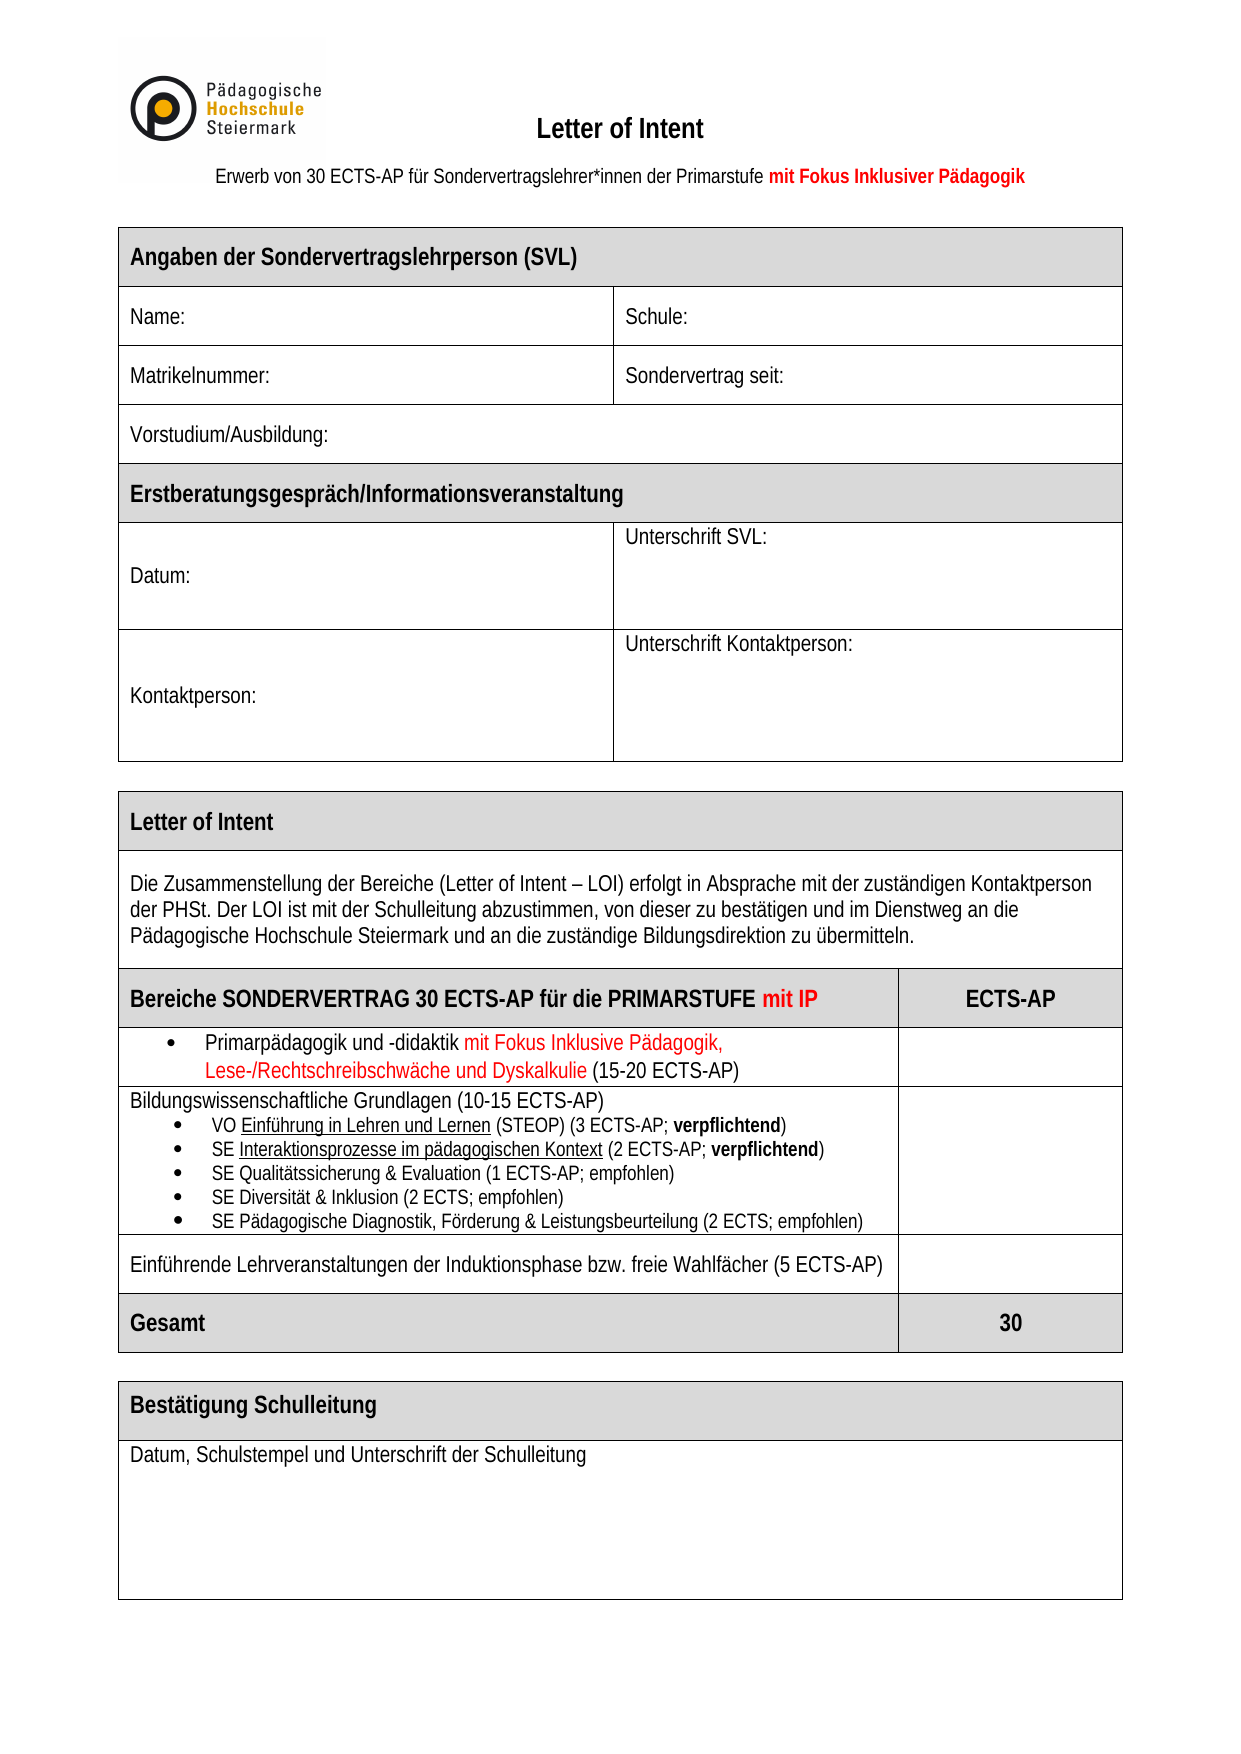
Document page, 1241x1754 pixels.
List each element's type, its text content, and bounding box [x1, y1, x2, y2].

picture [317, 170, 322, 182]
table_cell Matrikelnummer: [119, 346, 613, 404]
table_header Angaben der Sondervertragslehrperson (SVL) [119, 228, 1122, 286]
table_cell Schule: [614, 287, 1122, 345]
picture [284, 173, 289, 182]
table_cell Unterschrift SVL: [614, 523, 1122, 628]
table_cell [899, 1235, 1122, 1293]
table_cell Datum: [119, 523, 613, 628]
table_cell Die Zusammenstellung der Bereiche (Letter of Intent – LOI) erfolgt in Absprache mit der zuständigen Kontaktperson der PHSt. Der LOI ist mit der Schulleitung abzustimmen, von dieser zu bestätigen und im Dienstweg an die Pädagogische Hochschule Steiermark und an die zuständige Bildungsdirektion zu übermitteln. [119, 851, 1122, 968]
table_cell [899, 1028, 1122, 1086]
table_cell Bereiche SONDERVERTRAG 30 ECTS-AP für die PRIMARSTUFE mit IP [119, 969, 898, 1027]
table_cell Vorstudium/Ausbildung: [119, 405, 1122, 463]
table_cell ECTS-AP [899, 969, 1122, 1027]
table_cell Datum, Schulstempel und Unterschrift der Schulleitung [119, 1441, 1122, 1599]
table_cell Kontaktperson: [119, 630, 613, 761]
table_header Bestätigung Schulleitung [119, 1382, 1122, 1440]
table_cell Gesamt [119, 1294, 898, 1352]
table_cell Name: [119, 287, 613, 345]
table_cell Einführende Lehrveranstaltungen der Induktionsphase bzw. freie Wahlfächer (5 ECTS-AP) [119, 1235, 898, 1293]
table_cell Primarpädagogik und -didaktik mit Fokus Inklusive Pädagogik, Lese-/Rechtschreibschwäche und Dyskalkulie (15-20 ECTS-AP) [119, 1028, 898, 1086]
table_cell 30 [899, 1294, 1122, 1352]
table_cell Sondervertrag seit: [614, 346, 1122, 404]
table_cell Erstberatungsgespräch/Informationsveranstaltung [119, 464, 1122, 522]
table_cell Unterschrift Kontaktperson: [614, 630, 1122, 761]
table_cell [899, 1087, 1122, 1234]
picture [118, 37, 327, 183]
table_header Letter of Intent [119, 792, 1122, 850]
table_cell Bildungswissenschaftliche Grundlagen (10-15 ECTS-AP) VO Einführung in Lehren und Lernen (STEOP) (3 ECTS-AP; verpflichtend) SE Interaktionsprozesse im pädagogischen Kontext (2 ECTS-AP; verpflichtend) SE Qualitätssicherung & Evaluation (1 ECTS-AP; empfohlen) SE Diversität & Inklusion (2 ECTS; empfohlen) SE Pädagogische Diagnostik, Förderung & Leistungsbeurteilung (2 ECTS; empfohlen) [119, 1087, 898, 1234]
